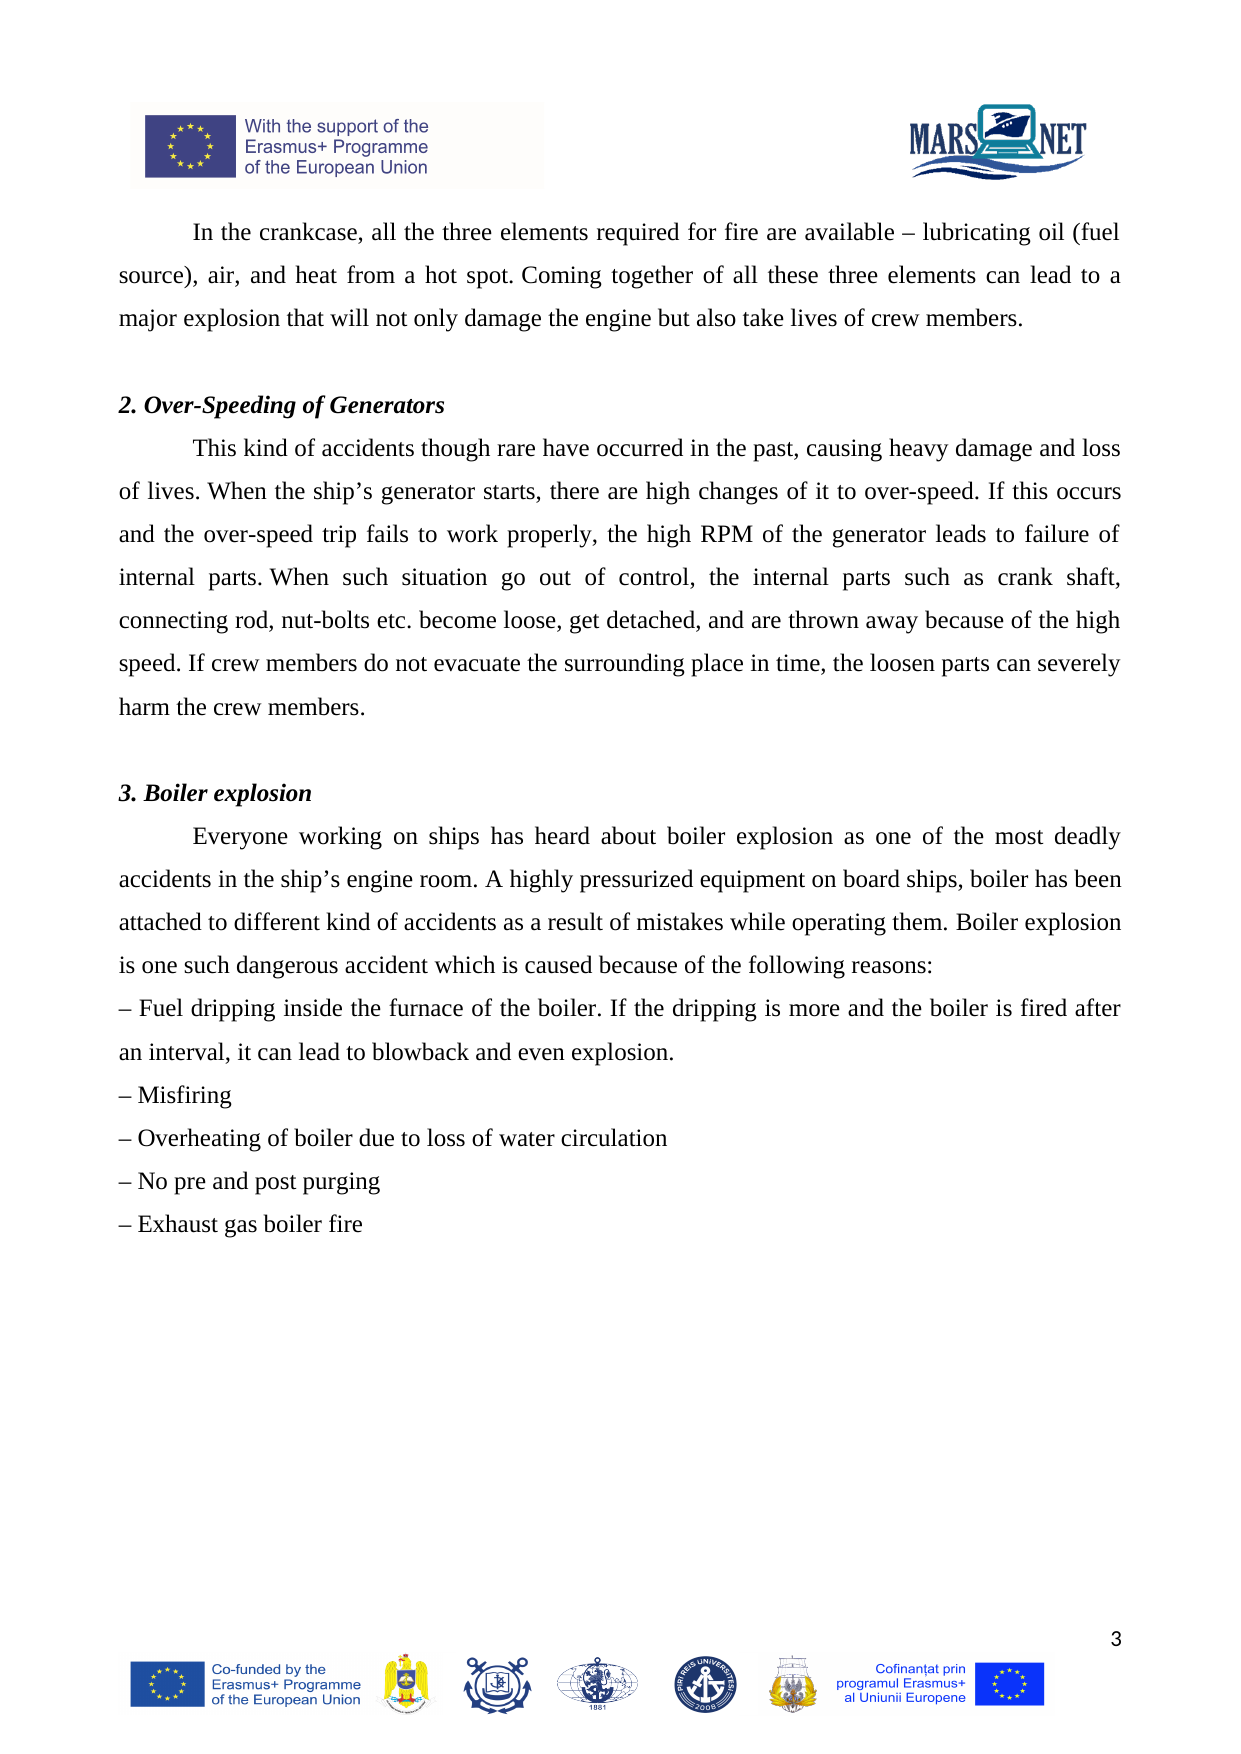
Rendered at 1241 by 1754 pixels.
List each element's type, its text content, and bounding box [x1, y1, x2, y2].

text – Fuel dripping inside the furnace of the boiler. If the dripping is more and the boiler is fired after an interval, it can lead to blowback and even explosion. [118, 993, 1122, 1065]
picture [454, 1657, 540, 1721]
text 2. Over-Speeding of Generators [118, 390, 1122, 418]
text – Exhaust gas boiler fire [118, 1209, 1122, 1238]
picture [118, 1652, 442, 1715]
text In the crankcase, all the three elements required for fire are available – lubricating oil (fuel source), air, and heat from a hot spot. Coming together of all these three elements can lead to a major explosion that will not only damage the engine but also take lives of crew members. [118, 217, 1122, 332]
text – No pre and post purging [118, 1166, 1122, 1195]
text This kind of accidents though rare have occurred in the past, causing heavy damage and loss of lives. When the ship’s generator starts, there are high changes of it to over-speed. If this occurs and the over-speed trip fails to work properly, the high RPM of the generator leads to failure of internal parts. When such situation go out of control, the internal parts such as crank shaft, connecting rod, nut-bolts etc. become loose, get detached, and are thrown away because of the high speed. If crew members do not evacuate the surrounding place in time, the loosen parts can severely harm the crew members. [118, 433, 1122, 720]
picture [557, 1657, 638, 1710]
picture [884, 102, 1110, 188]
text – Overheating of boiler due to loss of water circulation [118, 1123, 1122, 1152]
picture [130, 102, 545, 189]
text 3. Boiler explosion [118, 778, 1122, 807]
text Everyone working on ships has heard about boiler explosion as one of the most deadly accidents in the ship’s engine room. A highly pressurized equipment on board ships, boiler has been attached to different kind of accidents as a result of mistakes while operating them. Boiler explosion is one such dangerous accident which is caused because of the following reasons: [118, 821, 1122, 979]
picture [739, 1652, 1055, 1716]
picture [673, 1655, 738, 1714]
text – Misfiring [118, 1080, 1122, 1108]
